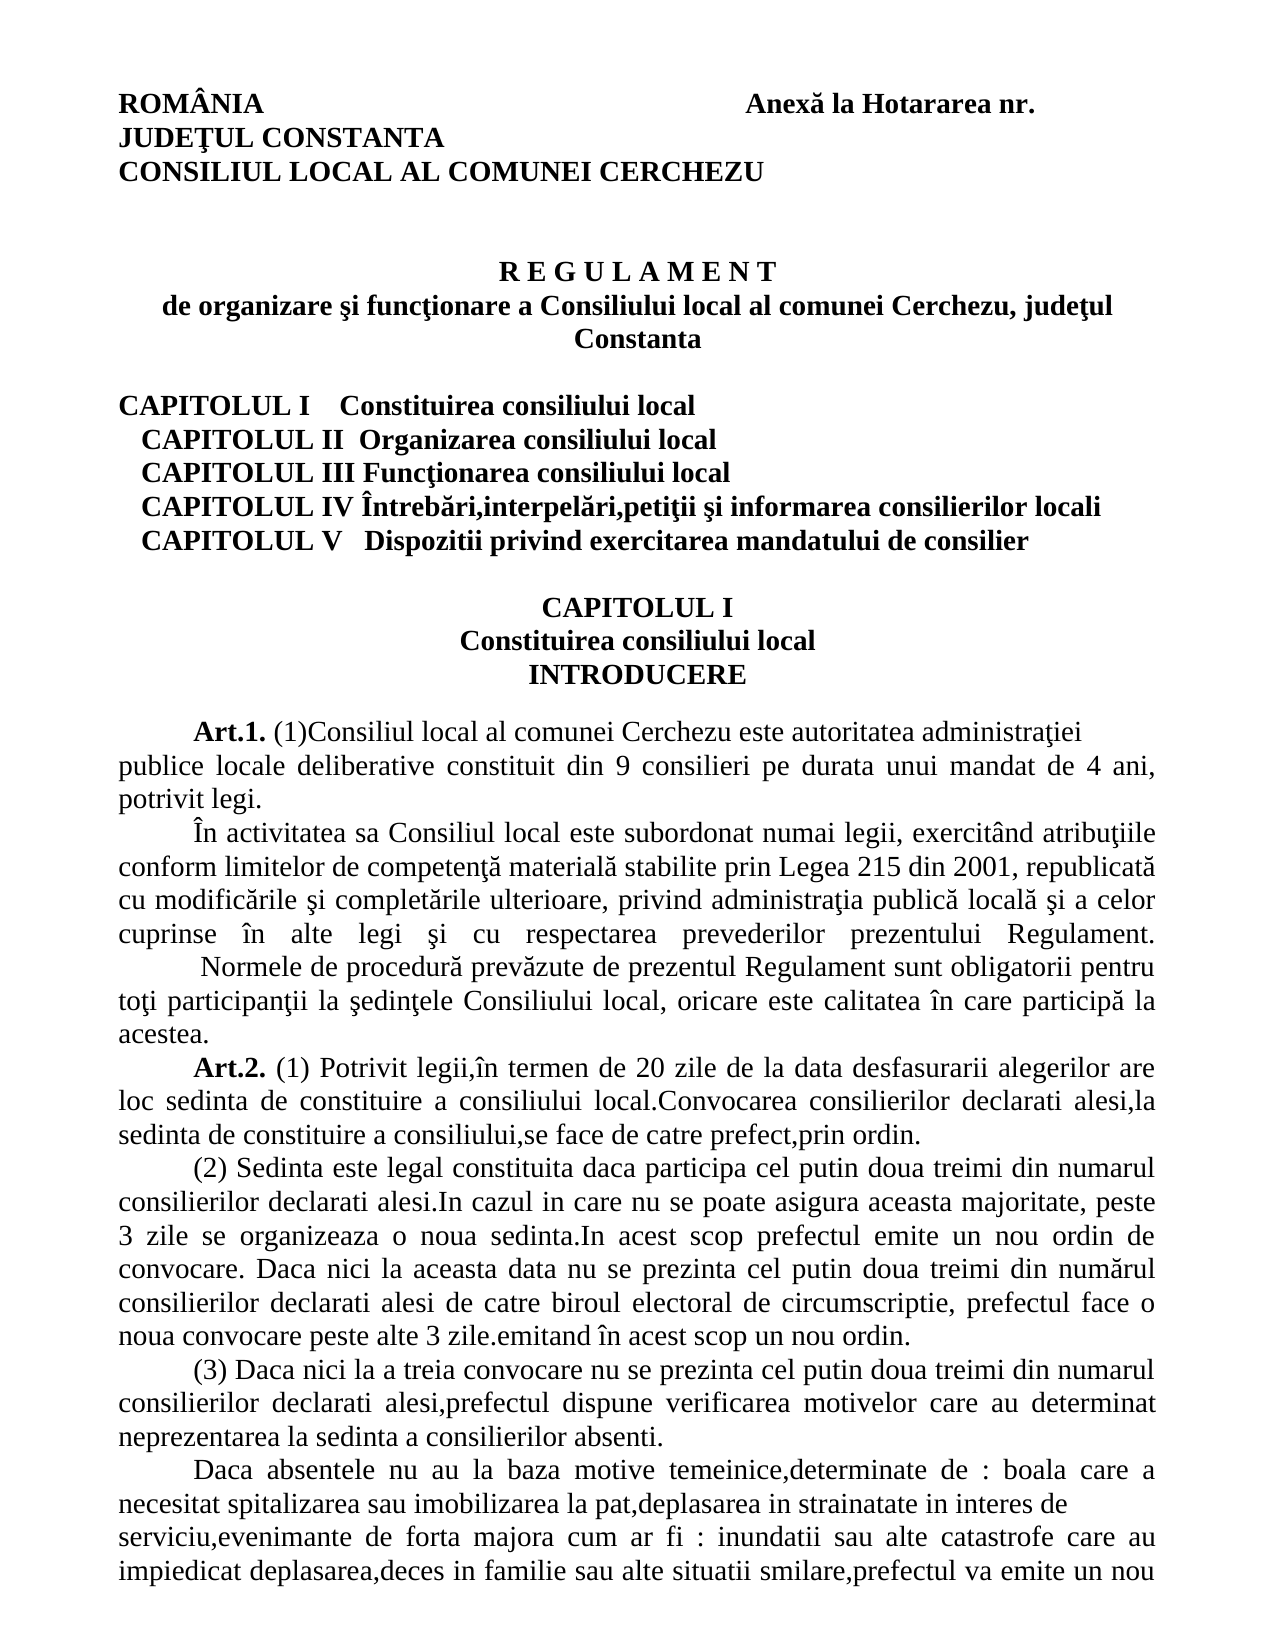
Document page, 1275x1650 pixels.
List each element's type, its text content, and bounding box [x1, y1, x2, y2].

text ROMÂNIA Anexă la Hotararea nr. [118, 87, 1157, 120]
text R E G U L A M E N T [118, 254, 1157, 288]
text CAPITOLUL IV Întrebări,interpelări,petiţii şi informarea consilierilor locali [118, 489, 1157, 523]
text Daca absentele nu au la baza motive temeinice,determinate de : boala care a necesitat spitalizarea sau imobilizarea la pat,deplasarea in strainatate in interes de [118, 1452, 1157, 1519]
text CAPITOLUL V Dispozitii privind exercitarea mandatului de consilier [118, 523, 1157, 556]
text În activitatea sa Consiliul local este subordonat numai legii, exercitând atribuţiile conform limitelor de competenţă materială stabilite prin Legea 215 din 2001, republicată cu modificările şi completările ulterioare, privind administraţia publică locală şi a celor cuprinse în alte legi şi cu respectarea prevederilor prezentului Regulament. Normele de procedură prevăzute de prezentul Regulament sunt obligatorii pentru toţi participanţii la şedinţele Consiliului local, oricare este calitatea în care participă la acestea. [118, 815, 1157, 1050]
text Art.1. (1)Consiliul local al comunei Cerchezu este autoritatea administraţiei [118, 714, 1157, 748]
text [118, 1519, 1157, 1587]
text CAPITOLUL I Constituirea consiliului local [118, 388, 1157, 422]
text CAPITOLUL III Funcţionarea consiliului local [118, 456, 1157, 489]
text JUDEŢUL CONSTANTA [118, 120, 1157, 154]
text publice locale deliberative constituit din 9 consilieri pe durata unui mandat de 4 ani, potrivit legi. [118, 748, 1157, 815]
text de organizare şi funcţionare a Consiliului local al comunei Cerchezu, judeţul [118, 288, 1157, 355]
text CAPITOLUL I [118, 590, 1157, 623]
text INTRODUCERE [118, 657, 1157, 714]
text (3) Daca nici la a treia convocare nu se prezinta cel putin doua treimi din numarul consilierilor declarati alesi,prefectul dispune verificarea motivelor care au determinat neprezentarea la sedinta a consilierilor absenti. [118, 1352, 1157, 1452]
text Art.2. (1) Potrivit legii,în termen de 20 zile de la data desfasurarii alegerilor are loc sedinta de constituire a consiliului local.Convocarea consilierilor declarati alesi,la sedinta de constituire a consiliului,se face de catre prefect,prin ordin. [118, 1050, 1157, 1151]
text CONSILIUL LOCAL AL COMUNEI CERCHEZU [118, 154, 1157, 187]
text Constituirea consiliului local [118, 623, 1157, 657]
text (2) Sedinta este legal constituita daca participa cel putin doua treimi din numarul consilierilor declarati alesi.In cazul in care nu se poate asigura aceasta majoritate, peste 3 zile se organizeaza o noua sedinta.In acest scop prefectul emite un nou ordin de convocare. Daca nici la aceasta data nu se prezinta cel putin doua treimi din numărul consilierilor declarati alesi de catre biroul electoral de circumscriptie, prefectul face o noua convocare peste alte 3 zile.emitand în acest scop un nou ordin. [118, 1151, 1157, 1352]
text CAPITOLUL II Organizarea consiliului local [118, 422, 1157, 456]
